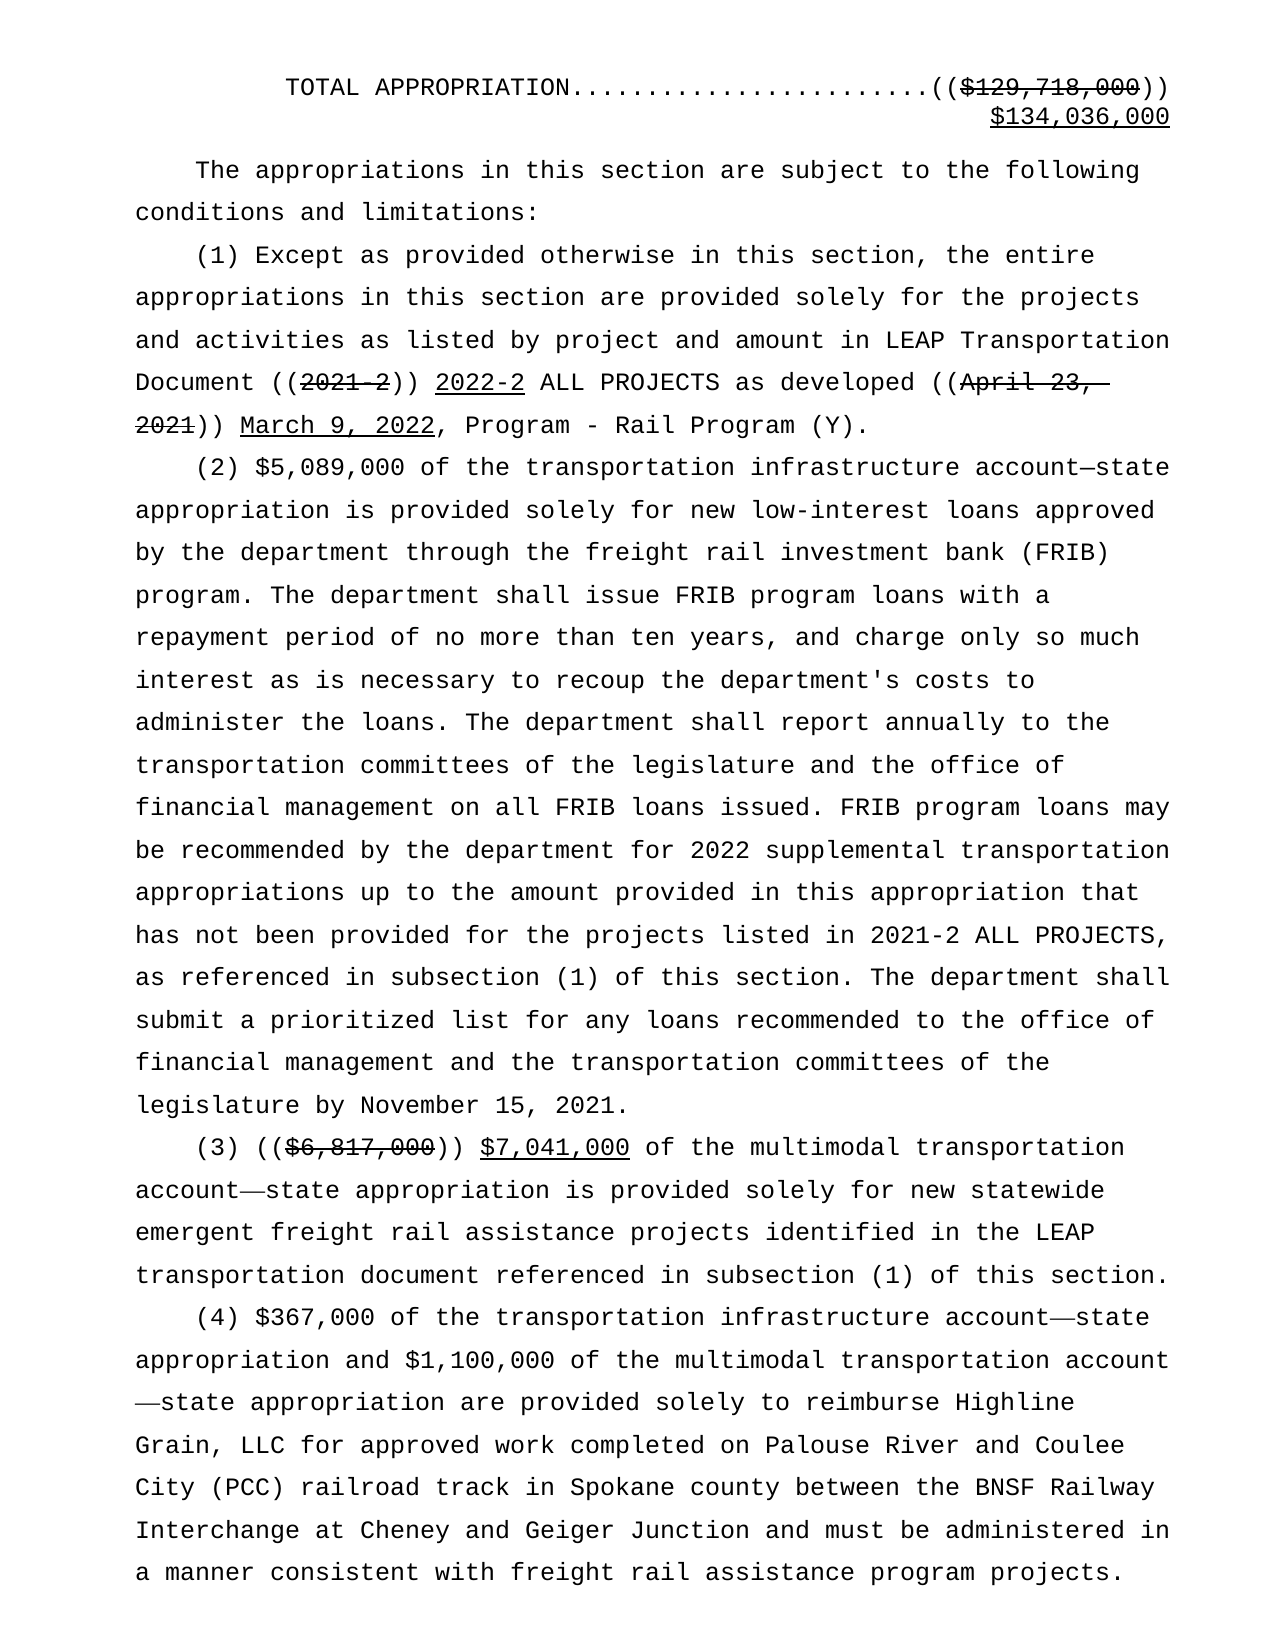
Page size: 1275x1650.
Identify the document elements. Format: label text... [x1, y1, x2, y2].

text (2) $5,089,000 of the transportation infrastructure account—state appropriation is provided solely for new low-interest loans approved by the department through the freight rail investment bank (FRIB) program. The department shall issue FRIB program loans with a repayment period of no more than ten years, and charge only so much interest as is necessary to recoup the department's costs to administer the loans. The department shall report annually to the transportation committees of the legislature and the office of financial management on all FRIB loans issued. FRIB program loans may be recommended by the department for 2022 supplemental transportation appropriations up to the amount provided in this appropriation that has not been provided for the projects listed in 2021-2 ALL PROJECTS, as referenced in subsection (1) of this section. The department shall submit a prioritized list for any loans recommended to the office of financial management and the transportation committees of the legislature by November 15, 2021. [135, 442, 1170, 1122]
text (1) Except as provided otherwise in this section, the entire appropriations in this section are provided solely for the projects and activities as listed by project and amount in LEAP Transportation Document ((2021-2)) 2022-2 ALL PROJECTS as developed ((April 23, 2021)) March 9, 2022, Program - Rail Program (Y). [135, 229, 1170, 442]
text (3) (($6,817,000)) $7,041,000 of the multimodal transportation account—state appropriation is provided solely for new statewide emergent freight rail assistance projects identified in the LEAP transportation document referenced in subsection (1) of this section. [135, 1122, 1170, 1292]
text TOTAL APPROPRIATION (($129,718,000)) [135, 75, 1170, 103]
text $134,036,000 [135, 103, 1170, 132]
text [135, 1292, 1170, 1589]
text The appropriations in this section are subject to the following conditions and limitations: [135, 144, 1170, 229]
